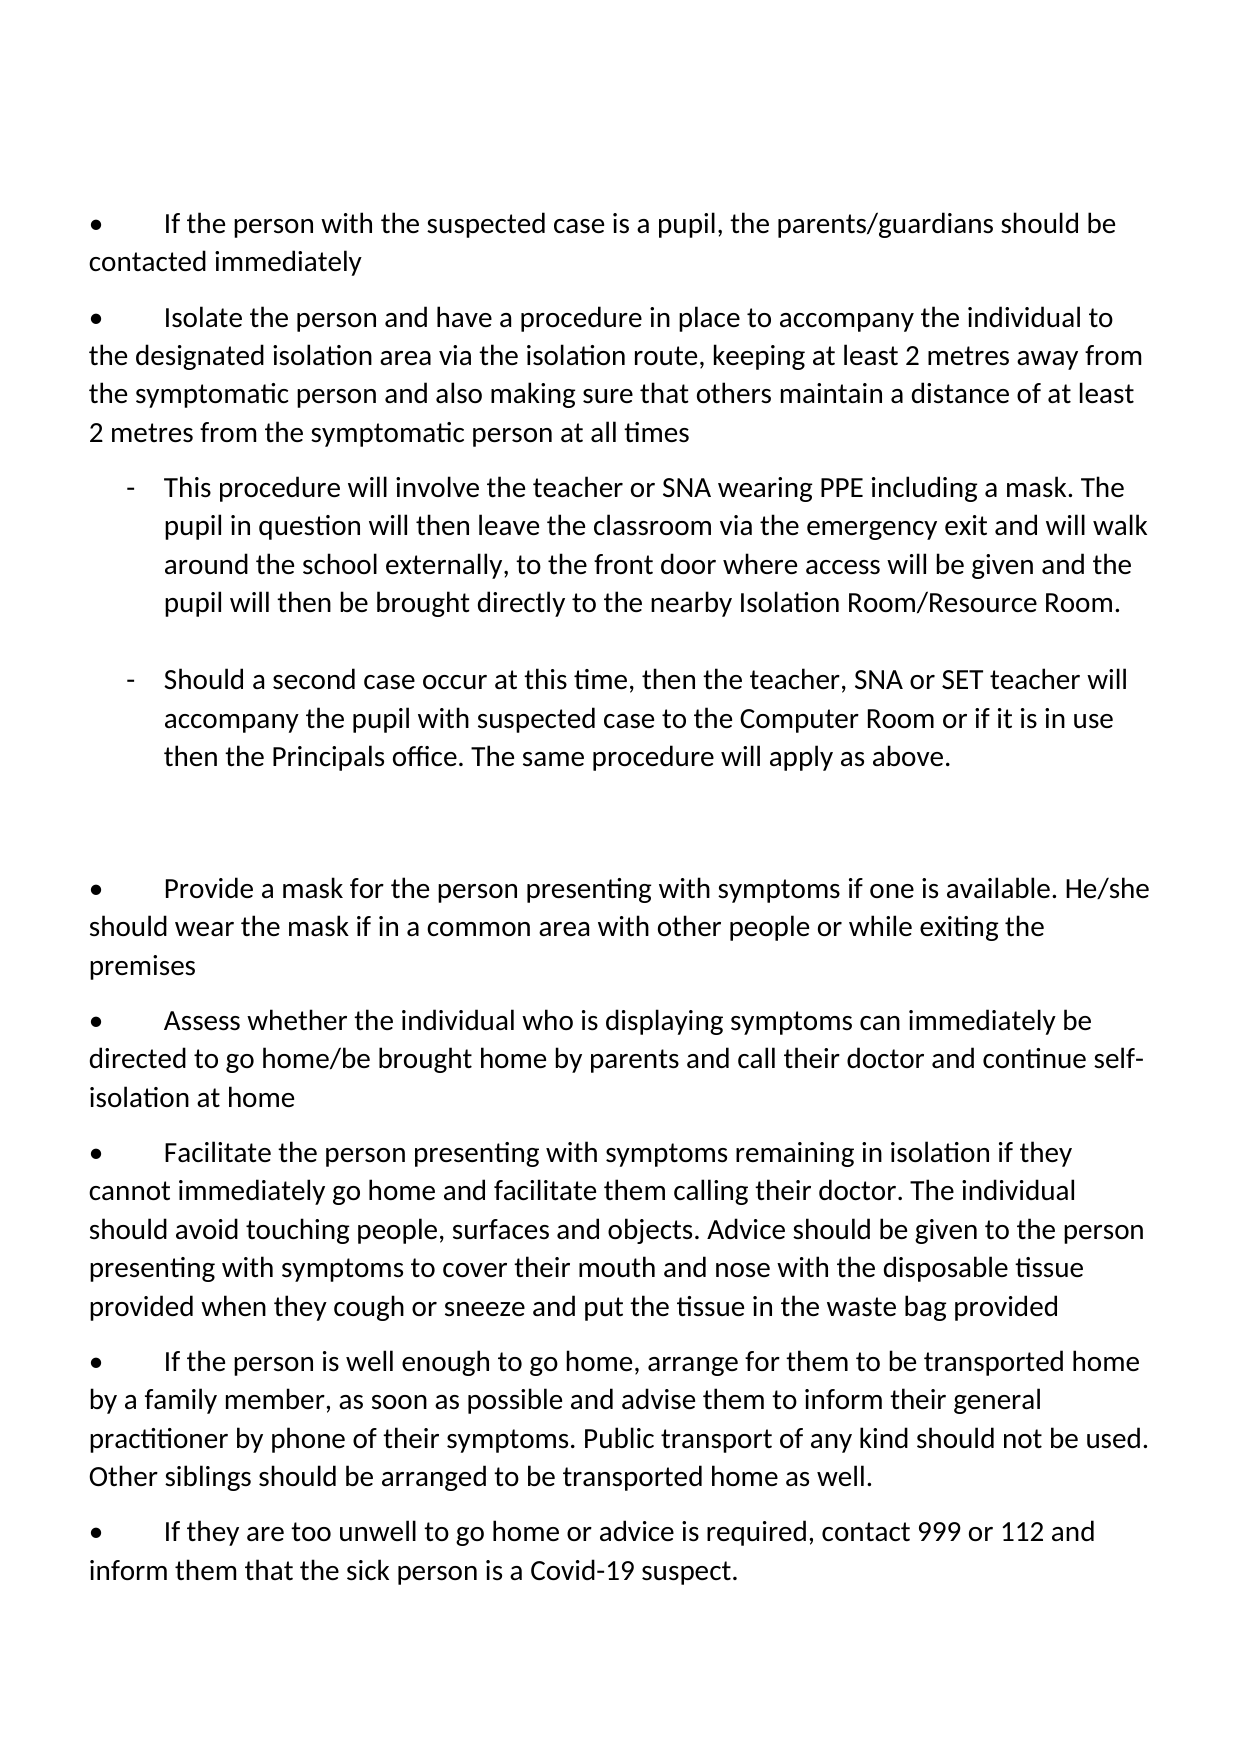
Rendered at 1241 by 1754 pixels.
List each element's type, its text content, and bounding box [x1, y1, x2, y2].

text • Provide a mask for the person presenting with symptoms if one is available. He/she should wear the mask if in a common area with other people or while exiting the premises [89, 870, 1152, 983]
list This procedure will involve the teacher or SNA wearing PPE including a mask. The pupil in question will then leave the classroom via the emergency exit and will walk around the school externally, to the front door where access will be given and the pupil will then be brought directly to the nearby Isolation Room/Resource Room. [126, 469, 1152, 620]
text • Isolate the person and have a procedure in place to accompany the individual to the designated isolation area via the isolation route, keeping at least 2 metres away from the symptomatic person and also making sure that others maintain a distance of at least 2 metres from the symptomatic person at all times [89, 299, 1152, 449]
text • Facilitate the person presenting with symptoms remaining in isolation if they cannot immediately go home and facilitate them calling their doctor. The individual should avoid touching people, surfaces and objects. Advice should be given to the person presenting with symptoms to cover their mouth and nose with the disposable tissue provided when they cough or sneeze and put the tissue in the waste bag provided [89, 1134, 1152, 1323]
text • If they are too unwell to go home or advice is required, contact 999 or 112 and inform them that the sick person is a Covid-19 suspect. [89, 1513, 1152, 1587]
text • Assess whether the individual who is displaying symptoms can immediately be directed to go home/be brought home by parents and call their doctor and continue self-isolation at home [89, 1002, 1152, 1114]
list Should a second case occur at this time, then the teacher, SNA or SET teacher will accompany the pupil with suspected case to the Computer Room or if it is in use then the Principals office. The same procedure will apply as above. [126, 661, 1152, 774]
text • If the person is well enough to go home, arrange for them to be transported home by a family member, as soon as possible and advise them to inform their general practitioner by phone of their symptoms. Public transport of any kind should not be used. Other siblings should be arranged to be transported home as well. [89, 1343, 1152, 1494]
text • If the person with the suspected case is a pupil, the parents/guardians should be contacted immediately [89, 205, 1152, 279]
